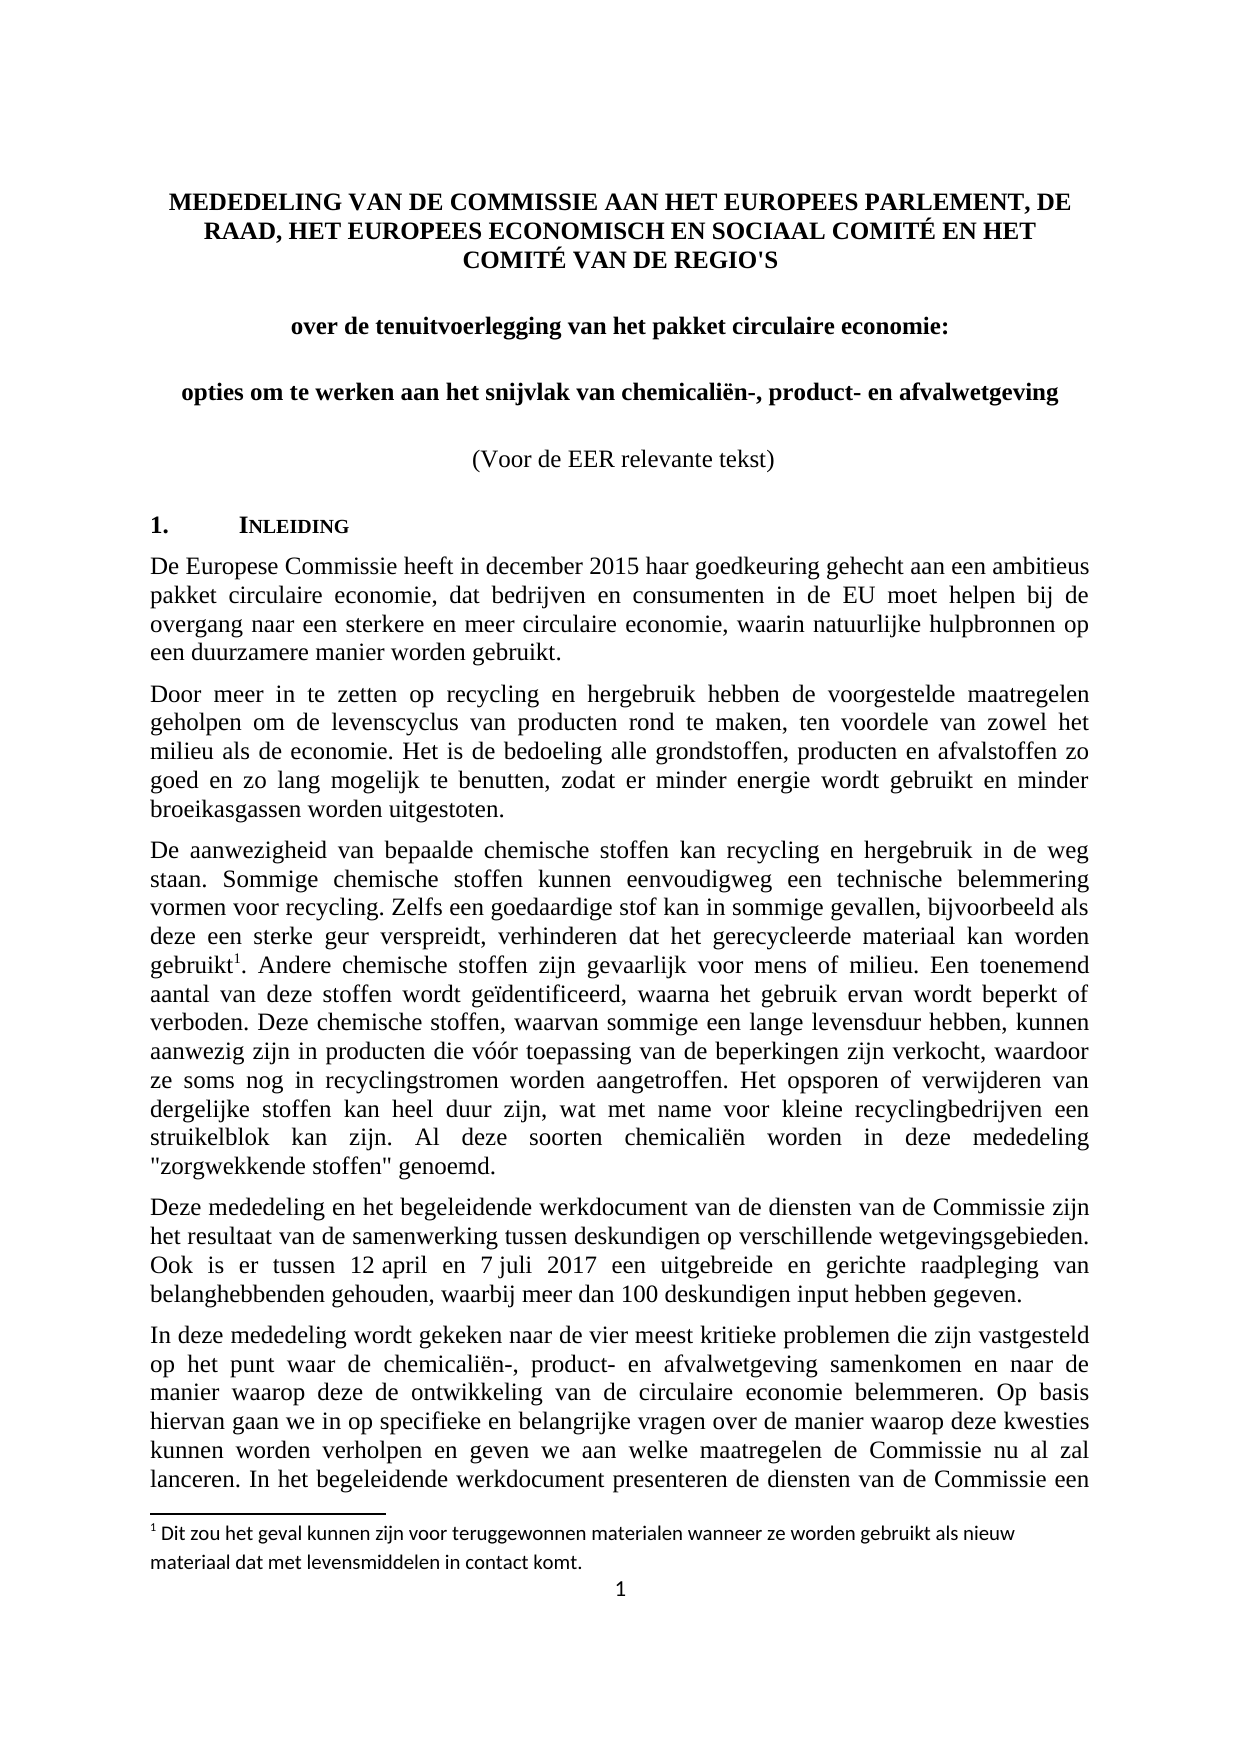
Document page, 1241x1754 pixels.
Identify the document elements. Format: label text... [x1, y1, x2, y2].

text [150, 1320, 1090, 1492]
text opties om te werken aan het snijvlak van chemicaliën-, product- en afvalwetgeving [150, 377, 1090, 406]
text De Europese Commissie heeft in december 2015 haar goedkeuring gehecht aan een ambitieus pakket circulaire economie, dat bedrijven en consumenten in de EU moet helpen bij de overgang naar een sterkere en meer circulaire economie, waarin natuurlijke hulpbronnen op een duurzamere manier worden gebruikt. [150, 551, 1090, 666]
text MEDEDELING VAN DE COMMISSIE AAN HET EUROPEES PARLEMENT, DE RAAD, HET EUROPEES ECONOMISCH EN SOCIAAL COMITÉ EN HET COMITÉ VAN DE REGIO'S [150, 187, 1090, 274]
text De aanwezigheid van bepaalde chemische stoffen kan recycling en hergebruik in de weg staan. Sommige chemische stoffen kunnen eenvoudigweg een technische belemmering vormen voor recycling. Zelfs een goedaardige stof kan in sommige gevallen, bijvoorbeeld als deze een sterke geur verspreidt, verhinderen dat het gerecycleerde materiaal kan worden gebruikt. Andere chemische stoffen zijn gevaarlijk voor mens of milieu. Een toenemend aantal van deze stoffen wordt geïdentificeerd, waarna het gebruik ervan wordt beperkt of verboden. Deze chemische stoffen, waarvan sommige een lange levensduur hebben, kunnen aanwezig zijn in producten die vóór toepassing van de beperkingen zijn verkocht, waardoor ze soms nog in recyclingstromen worden aangetroffen. Het opsporen of verwijderen van dergelijke stoffen kan heel duur zijn, wat met name voor kleine recyclingbedrijven een struikelblok kan zijn. Al deze soorten chemicaliën worden in deze mededeling "zorgwekkende stoffen" genoemd. [150, 835, 1090, 1180]
text (Voor de EER relevante tekst) [150, 444, 1090, 472]
text over de tenuitvoerlegging van het pakket circulaire economie: [150, 311, 1090, 340]
text Door meer in te zetten op recycling en hergebruik hebben de voorgestelde maatregelen geholpen om de levenscyclus van producten rond te maken, ten voordele van zowel het milieu als de economie. Het is de bedoeling alle grondstoffen, producten en afvalstoffen zo goed en zo lang mogelijk te benutten, zodat er minder energie wordt gebruikt en minder broeikasgassen worden uitgestoten. [150, 679, 1090, 822]
subtitle 1. Inleiding [150, 510, 1090, 539]
text Deze mededeling en het begeleidende werkdocument van de diensten van de Commissie zijn het resultaat van de samenwerking tussen deskundigen op verschillende wetgevingsgebieden. Ook is er tussen 12 april en 7 juli 2017 een uitgebreide en gerichte raadpleging van belanghebbenden gehouden, waarbij meer dan 100 deskundigen input hebben gegeven. [150, 1192, 1090, 1307]
